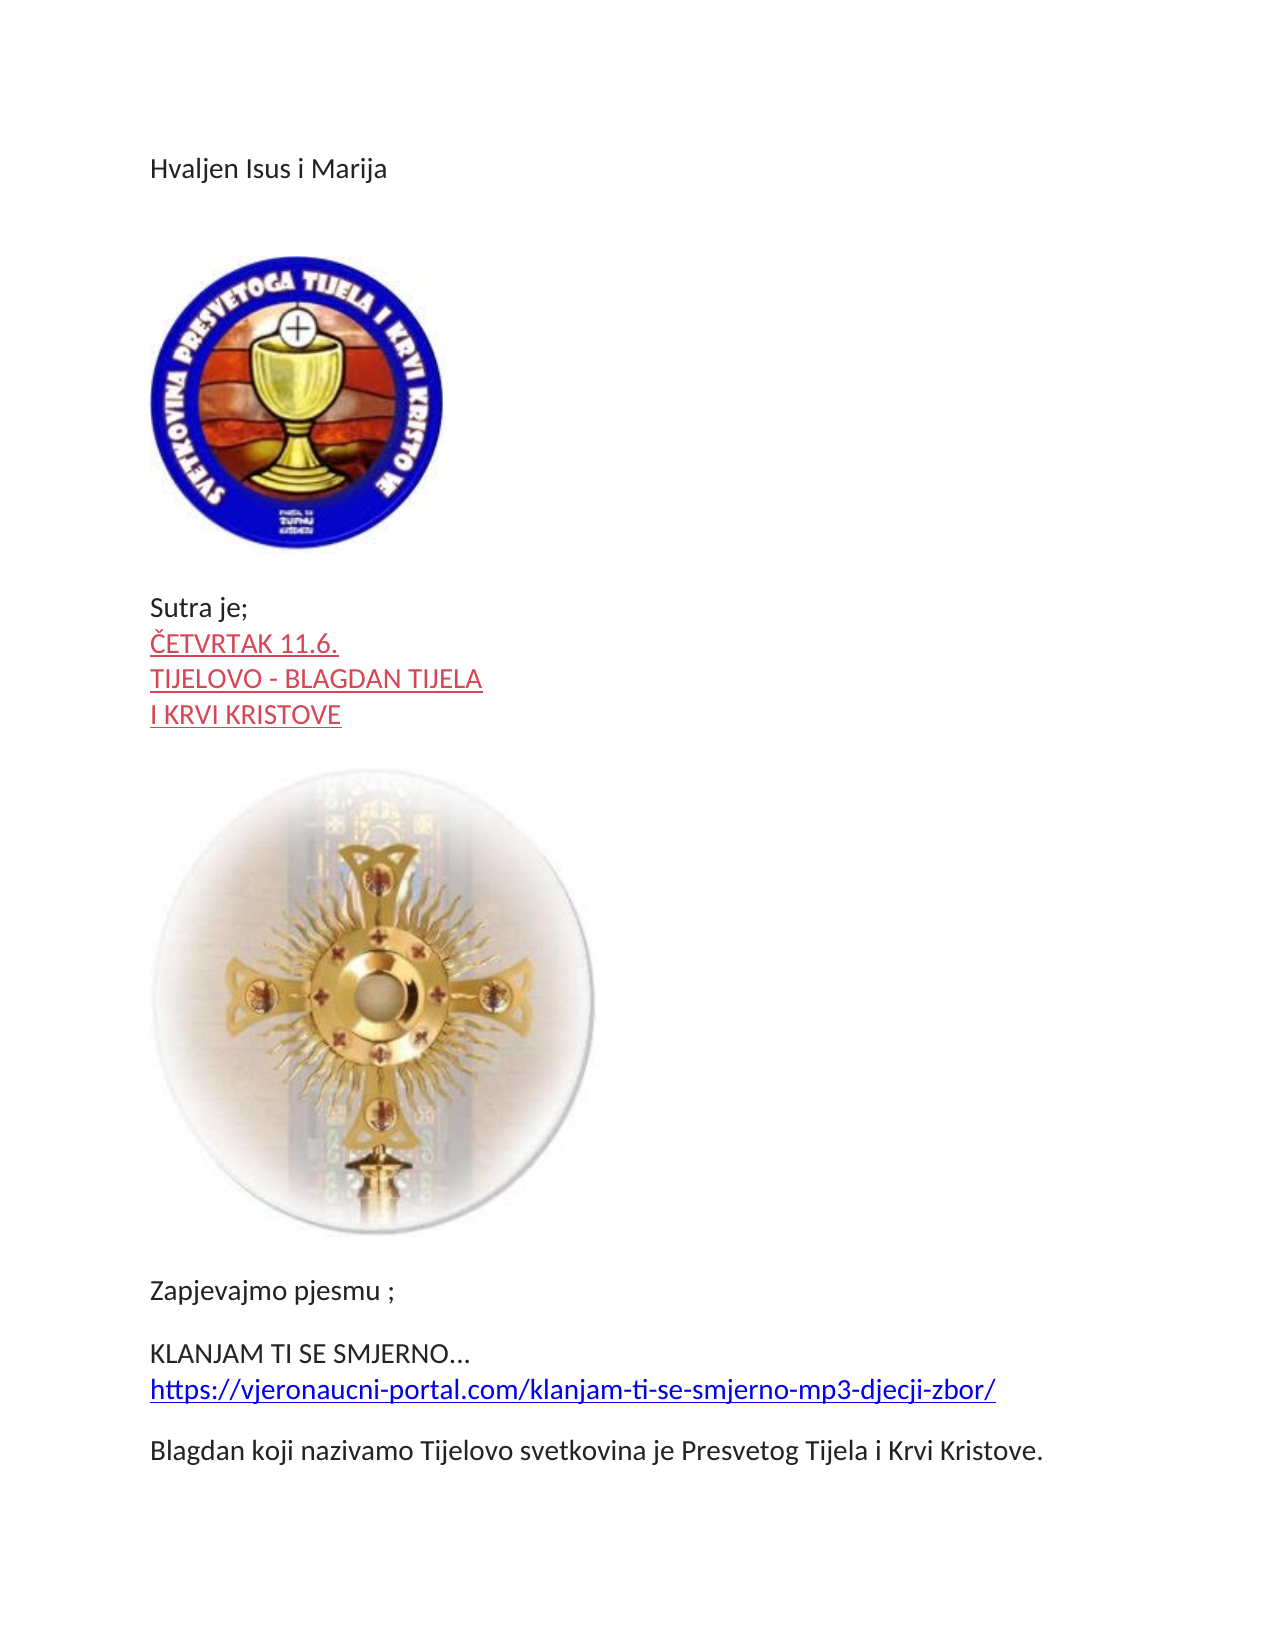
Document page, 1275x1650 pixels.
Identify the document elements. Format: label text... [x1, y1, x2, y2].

text ČETVRTAK 11.6. TIJELOVO - BLAGDAN TIJELA I KRVI KRISTOVE [338, 625, 1125, 732]
text Blagdan koji nazivamo Tijelovo svetkovina je Presvetog Tijela i Krvi Kristove. [150, 1432, 1125, 1467]
picture [150, 767, 597, 1237]
text KLANJAM TI SE SMJERNO... https://vjeronaucni-portal.com/klanjam-ti-se-smjerno-mp3-djecji-zbor/ [150, 1336, 1125, 1407]
text Sutra je; [150, 257, 1125, 625]
picture [150, 256, 446, 554]
text Hvaljen Isus i Marija [150, 150, 1125, 186]
